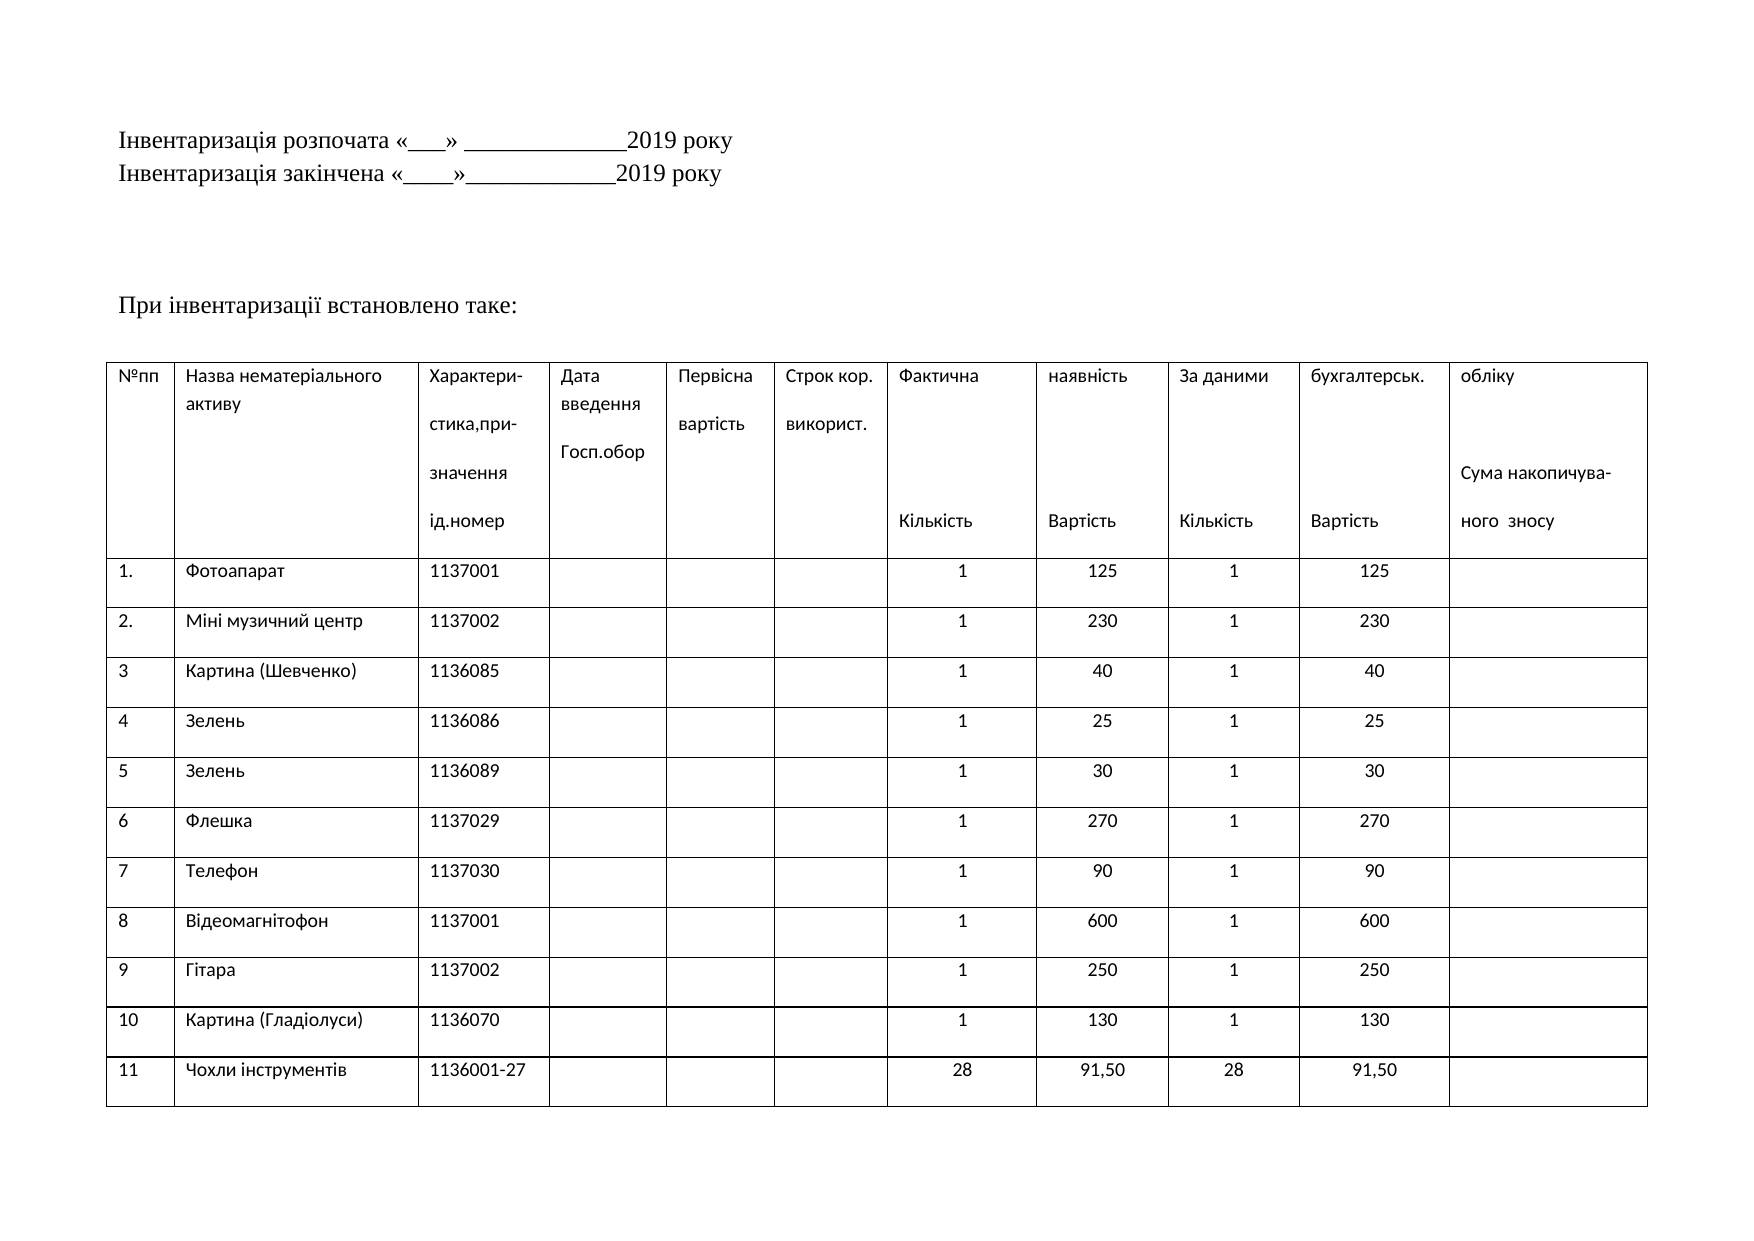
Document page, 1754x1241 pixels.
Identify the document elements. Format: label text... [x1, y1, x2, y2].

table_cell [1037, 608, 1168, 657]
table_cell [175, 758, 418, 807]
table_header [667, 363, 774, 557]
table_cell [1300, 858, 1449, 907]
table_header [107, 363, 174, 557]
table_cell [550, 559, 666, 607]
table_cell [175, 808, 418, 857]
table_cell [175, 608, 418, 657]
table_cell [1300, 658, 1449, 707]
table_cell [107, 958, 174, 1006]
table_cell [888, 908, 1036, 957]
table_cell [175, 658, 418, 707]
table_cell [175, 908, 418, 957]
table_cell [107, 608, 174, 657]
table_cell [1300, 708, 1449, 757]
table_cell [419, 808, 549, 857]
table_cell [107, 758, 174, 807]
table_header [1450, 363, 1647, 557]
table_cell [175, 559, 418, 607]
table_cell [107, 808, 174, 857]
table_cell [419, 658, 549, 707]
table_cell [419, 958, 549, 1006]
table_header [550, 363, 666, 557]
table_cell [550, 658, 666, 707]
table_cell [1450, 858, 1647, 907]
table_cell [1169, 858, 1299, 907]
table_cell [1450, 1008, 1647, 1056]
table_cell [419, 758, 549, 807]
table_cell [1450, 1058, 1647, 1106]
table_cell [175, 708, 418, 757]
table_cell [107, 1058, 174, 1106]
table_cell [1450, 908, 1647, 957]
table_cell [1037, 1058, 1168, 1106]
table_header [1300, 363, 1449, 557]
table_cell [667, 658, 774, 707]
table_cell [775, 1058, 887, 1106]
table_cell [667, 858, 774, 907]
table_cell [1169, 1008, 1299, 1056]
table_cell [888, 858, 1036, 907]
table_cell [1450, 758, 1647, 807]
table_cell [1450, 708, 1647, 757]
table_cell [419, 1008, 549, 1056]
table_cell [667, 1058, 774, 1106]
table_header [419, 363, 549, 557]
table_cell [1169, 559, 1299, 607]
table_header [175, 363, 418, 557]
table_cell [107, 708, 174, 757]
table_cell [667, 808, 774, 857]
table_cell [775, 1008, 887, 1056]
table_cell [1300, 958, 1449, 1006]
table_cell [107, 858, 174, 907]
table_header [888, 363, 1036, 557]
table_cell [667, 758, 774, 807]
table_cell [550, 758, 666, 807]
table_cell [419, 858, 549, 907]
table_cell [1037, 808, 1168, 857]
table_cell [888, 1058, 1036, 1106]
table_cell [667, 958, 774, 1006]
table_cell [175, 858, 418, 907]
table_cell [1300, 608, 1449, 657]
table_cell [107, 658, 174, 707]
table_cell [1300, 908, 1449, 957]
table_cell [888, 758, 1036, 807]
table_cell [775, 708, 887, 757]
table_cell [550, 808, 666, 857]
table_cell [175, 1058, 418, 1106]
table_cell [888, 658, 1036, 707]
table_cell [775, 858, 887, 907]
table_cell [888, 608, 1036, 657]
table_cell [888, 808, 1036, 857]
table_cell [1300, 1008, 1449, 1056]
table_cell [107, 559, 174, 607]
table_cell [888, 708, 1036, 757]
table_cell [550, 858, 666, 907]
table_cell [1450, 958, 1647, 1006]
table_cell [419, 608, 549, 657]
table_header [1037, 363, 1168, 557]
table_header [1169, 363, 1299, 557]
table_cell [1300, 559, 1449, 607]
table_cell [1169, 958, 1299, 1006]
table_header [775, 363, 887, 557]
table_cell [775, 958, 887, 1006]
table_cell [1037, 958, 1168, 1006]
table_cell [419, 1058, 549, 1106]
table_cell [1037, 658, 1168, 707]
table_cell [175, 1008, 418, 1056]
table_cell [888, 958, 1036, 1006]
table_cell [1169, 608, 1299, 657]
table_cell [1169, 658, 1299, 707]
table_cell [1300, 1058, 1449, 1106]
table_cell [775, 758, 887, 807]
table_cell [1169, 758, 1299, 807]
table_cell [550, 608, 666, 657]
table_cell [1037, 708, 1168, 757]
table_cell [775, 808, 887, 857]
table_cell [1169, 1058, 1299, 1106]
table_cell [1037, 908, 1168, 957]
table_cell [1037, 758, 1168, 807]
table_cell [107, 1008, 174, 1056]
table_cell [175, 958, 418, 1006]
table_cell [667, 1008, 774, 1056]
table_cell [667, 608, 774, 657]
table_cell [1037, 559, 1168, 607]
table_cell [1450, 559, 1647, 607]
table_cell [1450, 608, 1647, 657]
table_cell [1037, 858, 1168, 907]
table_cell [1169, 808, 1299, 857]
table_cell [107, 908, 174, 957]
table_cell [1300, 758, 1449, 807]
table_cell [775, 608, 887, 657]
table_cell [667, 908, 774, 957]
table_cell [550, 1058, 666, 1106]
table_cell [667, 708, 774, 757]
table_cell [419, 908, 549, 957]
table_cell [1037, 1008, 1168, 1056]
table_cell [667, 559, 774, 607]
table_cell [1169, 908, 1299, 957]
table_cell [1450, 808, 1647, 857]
text При інвентаризації встановлено таке: [118, 290, 1636, 319]
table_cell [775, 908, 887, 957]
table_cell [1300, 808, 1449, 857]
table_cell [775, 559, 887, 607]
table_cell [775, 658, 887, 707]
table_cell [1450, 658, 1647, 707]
text Інвентаризація розпочата «___» _____________2019 року [118, 125, 1636, 154]
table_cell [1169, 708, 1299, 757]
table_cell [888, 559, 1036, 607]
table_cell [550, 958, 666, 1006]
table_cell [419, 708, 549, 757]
text Інвентаризація закінчена «____»____________2019 року [118, 158, 1636, 187]
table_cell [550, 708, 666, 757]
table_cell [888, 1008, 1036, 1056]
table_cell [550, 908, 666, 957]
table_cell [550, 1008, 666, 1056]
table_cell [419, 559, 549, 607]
